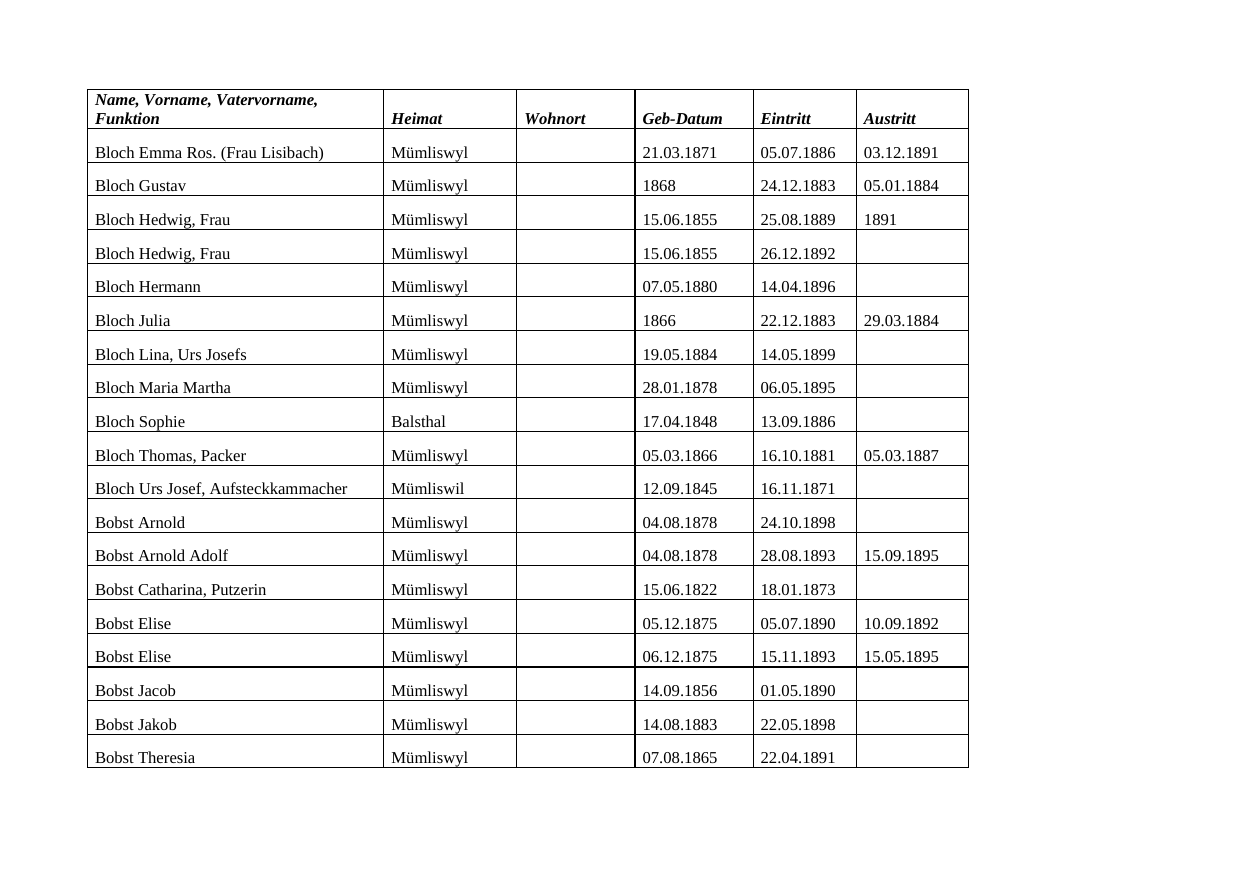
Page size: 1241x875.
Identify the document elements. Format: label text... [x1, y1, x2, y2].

table_cell Bobst Arnold Adolf [88, 533, 383, 565]
table_cell 06.05.1895 [754, 365, 856, 397]
table_cell 16.11.1871 [754, 466, 856, 498]
table_cell 29.03.1884 [857, 297, 968, 330]
table_cell [857, 499, 968, 532]
table_cell [857, 331, 968, 363]
table_cell 24.12.1883 [754, 163, 856, 195]
table_cell [857, 668, 968, 700]
table_cell 16.10.1881 [754, 432, 856, 464]
table_cell 06.12.1875 [636, 634, 753, 666]
table_cell 25.08.1889 [754, 196, 856, 229]
table_cell [517, 735, 634, 767]
table_cell [517, 432, 634, 464]
table_cell 10.09.1892 [857, 600, 968, 633]
table_cell Mümliswyl [384, 735, 516, 767]
table_cell [857, 398, 968, 431]
table_header Heimat [384, 90, 516, 128]
table_cell 21.03.1871 [636, 129, 753, 162]
table_cell [517, 566, 634, 599]
table_cell Bobst Theresia [88, 735, 383, 767]
table_cell Mümliswyl [384, 264, 516, 296]
table_cell Bloch Urs Josef, Aufsteckkammacher [88, 466, 383, 498]
table_cell 15.06.1855 [636, 230, 753, 263]
table_cell Mümliswyl [384, 297, 516, 330]
table_cell Bloch Hedwig, Frau [88, 230, 383, 263]
table_cell 07.05.1880 [636, 264, 753, 296]
table_cell 05.03.1887 [857, 432, 968, 464]
table_cell 28.08.1893 [754, 533, 856, 565]
table_cell 07.08.1865 [636, 735, 753, 767]
table_cell [517, 365, 634, 397]
table_cell [857, 566, 968, 599]
table_cell 15.11.1893 [754, 634, 856, 666]
table_cell Bloch Lina, Urs Josefs [88, 331, 383, 363]
table_cell Bloch Gustav [88, 163, 383, 195]
table_cell 19.05.1884 [636, 331, 753, 363]
table_cell [857, 701, 968, 734]
table_cell [517, 634, 634, 666]
table_cell Mümliswyl [384, 365, 516, 397]
table_cell [517, 230, 634, 263]
table_cell 1868 [636, 163, 753, 195]
table_cell Bloch Maria Martha [88, 365, 383, 397]
table_cell 01.05.1890 [754, 668, 856, 700]
table_cell 05.01.1884 [857, 163, 968, 195]
table_cell 14.09.1856 [636, 668, 753, 700]
table_cell 05.12.1875 [636, 600, 753, 633]
table_cell 15.05.1895 [857, 634, 968, 666]
table_cell [517, 533, 634, 565]
table_cell [857, 365, 968, 397]
table_cell Mümliswyl [384, 600, 516, 633]
table_cell Mümliswyl [384, 566, 516, 599]
table_cell [517, 499, 634, 532]
table_cell 05.07.1886 [754, 129, 856, 162]
table_cell Bloch Emma Ros. (Frau Lisibach) [88, 129, 383, 162]
table_cell 1866 [636, 297, 753, 330]
table_cell [517, 398, 634, 431]
table_cell 15.06.1822 [636, 566, 753, 599]
table_cell Mümliswyl [384, 701, 516, 734]
table_cell Bobst Arnold [88, 499, 383, 532]
table_cell Mümliswyl [384, 230, 516, 263]
table_cell Bloch Hermann [88, 264, 383, 296]
table_cell [517, 196, 634, 229]
table_cell Bobst Jakob [88, 701, 383, 734]
table_cell Mümliswyl [384, 499, 516, 532]
table_cell Bobst Elise [88, 634, 383, 666]
table_cell Mümliswyl [384, 196, 516, 229]
table_cell Mümliswyl [384, 533, 516, 565]
table_cell 26.12.1892 [754, 230, 856, 263]
table_cell Mümliswyl [384, 668, 516, 700]
table_cell [517, 163, 634, 195]
table_cell Bobst Elise [88, 600, 383, 633]
table_cell 14.08.1883 [636, 701, 753, 734]
table_cell Bloch Thomas, Packer [88, 432, 383, 464]
table_header Austritt [857, 90, 968, 128]
table_cell 17.04.1848 [636, 398, 753, 431]
table_cell 13.09.1886 [754, 398, 856, 431]
table_header Name, Vorname, Vatervorname, Funktion [88, 90, 383, 128]
table_cell Mümliswyl [384, 331, 516, 363]
table_cell [857, 466, 968, 498]
table_cell Mümliswyl [384, 163, 516, 195]
table_header Geb-Datum [636, 90, 753, 128]
table_cell 18.01.1873 [754, 566, 856, 599]
table_cell Mümliswil [384, 466, 516, 498]
table_cell Bloch Hedwig, Frau [88, 196, 383, 229]
table_header Eintritt [754, 90, 856, 128]
table_cell 05.07.1890 [754, 600, 856, 633]
table_cell 22.05.1898 [754, 701, 856, 734]
table_cell Mümliswyl [384, 432, 516, 464]
table_cell [857, 735, 968, 767]
table_cell 03.12.1891 [857, 129, 968, 162]
table_cell Balsthal [384, 398, 516, 431]
table_cell [857, 230, 968, 263]
table_cell Bobst Jacob [88, 668, 383, 700]
table_cell 28.01.1878 [636, 365, 753, 397]
table_cell 24.10.1898 [754, 499, 856, 532]
table_cell 22.12.1883 [754, 297, 856, 330]
table_cell Mümliswyl [384, 634, 516, 666]
table_cell 05.03.1866 [636, 432, 753, 464]
table_header Wohnort [517, 90, 634, 128]
table_cell 04.08.1878 [636, 533, 753, 565]
table_cell [517, 264, 634, 296]
table_cell [517, 297, 634, 330]
table_cell [517, 600, 634, 633]
table_cell Bloch Julia [88, 297, 383, 330]
table_cell Bobst Catharina, Putzerin [88, 566, 383, 599]
table_cell 15.09.1895 [857, 533, 968, 565]
table_cell [517, 331, 634, 363]
table_cell [517, 701, 634, 734]
table_cell [517, 129, 634, 162]
table_cell [517, 668, 634, 700]
table_cell [517, 466, 634, 498]
table_cell Bloch Sophie [88, 398, 383, 431]
table_cell 14.04.1896 [754, 264, 856, 296]
table_cell [857, 264, 968, 296]
table_cell 1891 [857, 196, 968, 229]
table_cell 04.08.1878 [636, 499, 753, 532]
table_cell 12.09.1845 [636, 466, 753, 498]
table_cell 15.06.1855 [636, 196, 753, 229]
table_cell 14.05.1899 [754, 331, 856, 363]
table_cell 22.04.1891 [754, 735, 856, 767]
table_cell Mümliswyl [384, 129, 516, 162]
